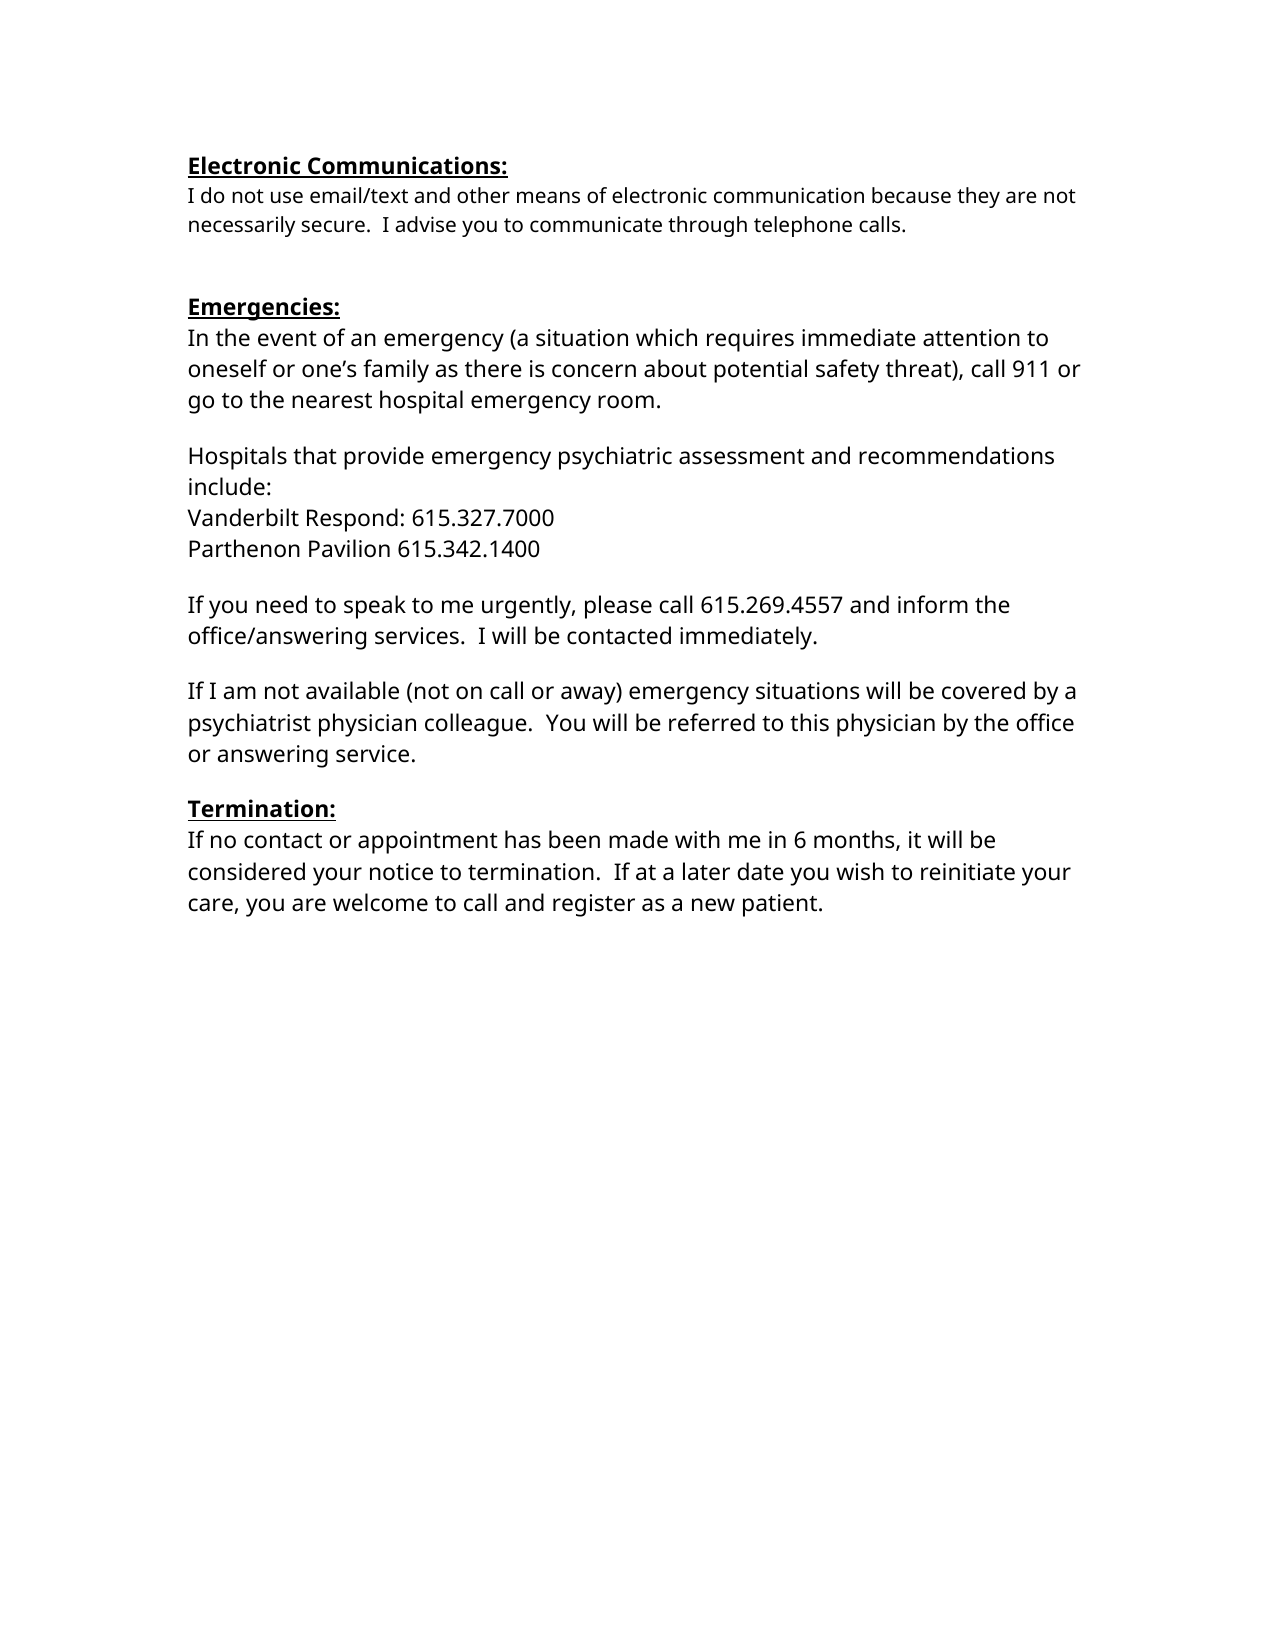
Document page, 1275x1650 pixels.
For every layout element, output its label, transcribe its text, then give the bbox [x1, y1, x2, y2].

text Hospitals that provide emergency psychiatric assessment and recommendations include: [187, 440, 1087, 502]
text Parthenon Pavilion 615.342.1400 [187, 533, 1087, 565]
text Termination: [187, 793, 1087, 824]
text In the event of an emergency (a situation which requires immediate attention to oneself or one’s family as there is concern about potential safety threat), call 911 or go to the nearest hospital emergency room. [187, 322, 1087, 416]
text Emergencies: [187, 291, 1087, 322]
text Electronic Communications: [187, 150, 1087, 181]
text I do not use email/text and other means of electronic communication because they are not necessarily secure. I advise you to communicate through telephone calls. [187, 181, 1087, 238]
text If no contact or appointment has been made with me in 6 months, it will be considered your notice to termination. If at a later date you wish to reinitiate your care, you are welcome to call and register as a new patient. [187, 824, 1087, 918]
text If I am not available (not on call or away) emergency situations will be covered by a psychiatrist physician colleague. You will be referred to this physician by the office or answering service. [187, 675, 1087, 769]
text If you need to speak to me urgently, please call 615.269.4557 and inform the office/answering services. I will be contacted immediately. [187, 589, 1087, 651]
text Vanderbilt Respond: 615.327.7000 [187, 502, 1087, 533]
